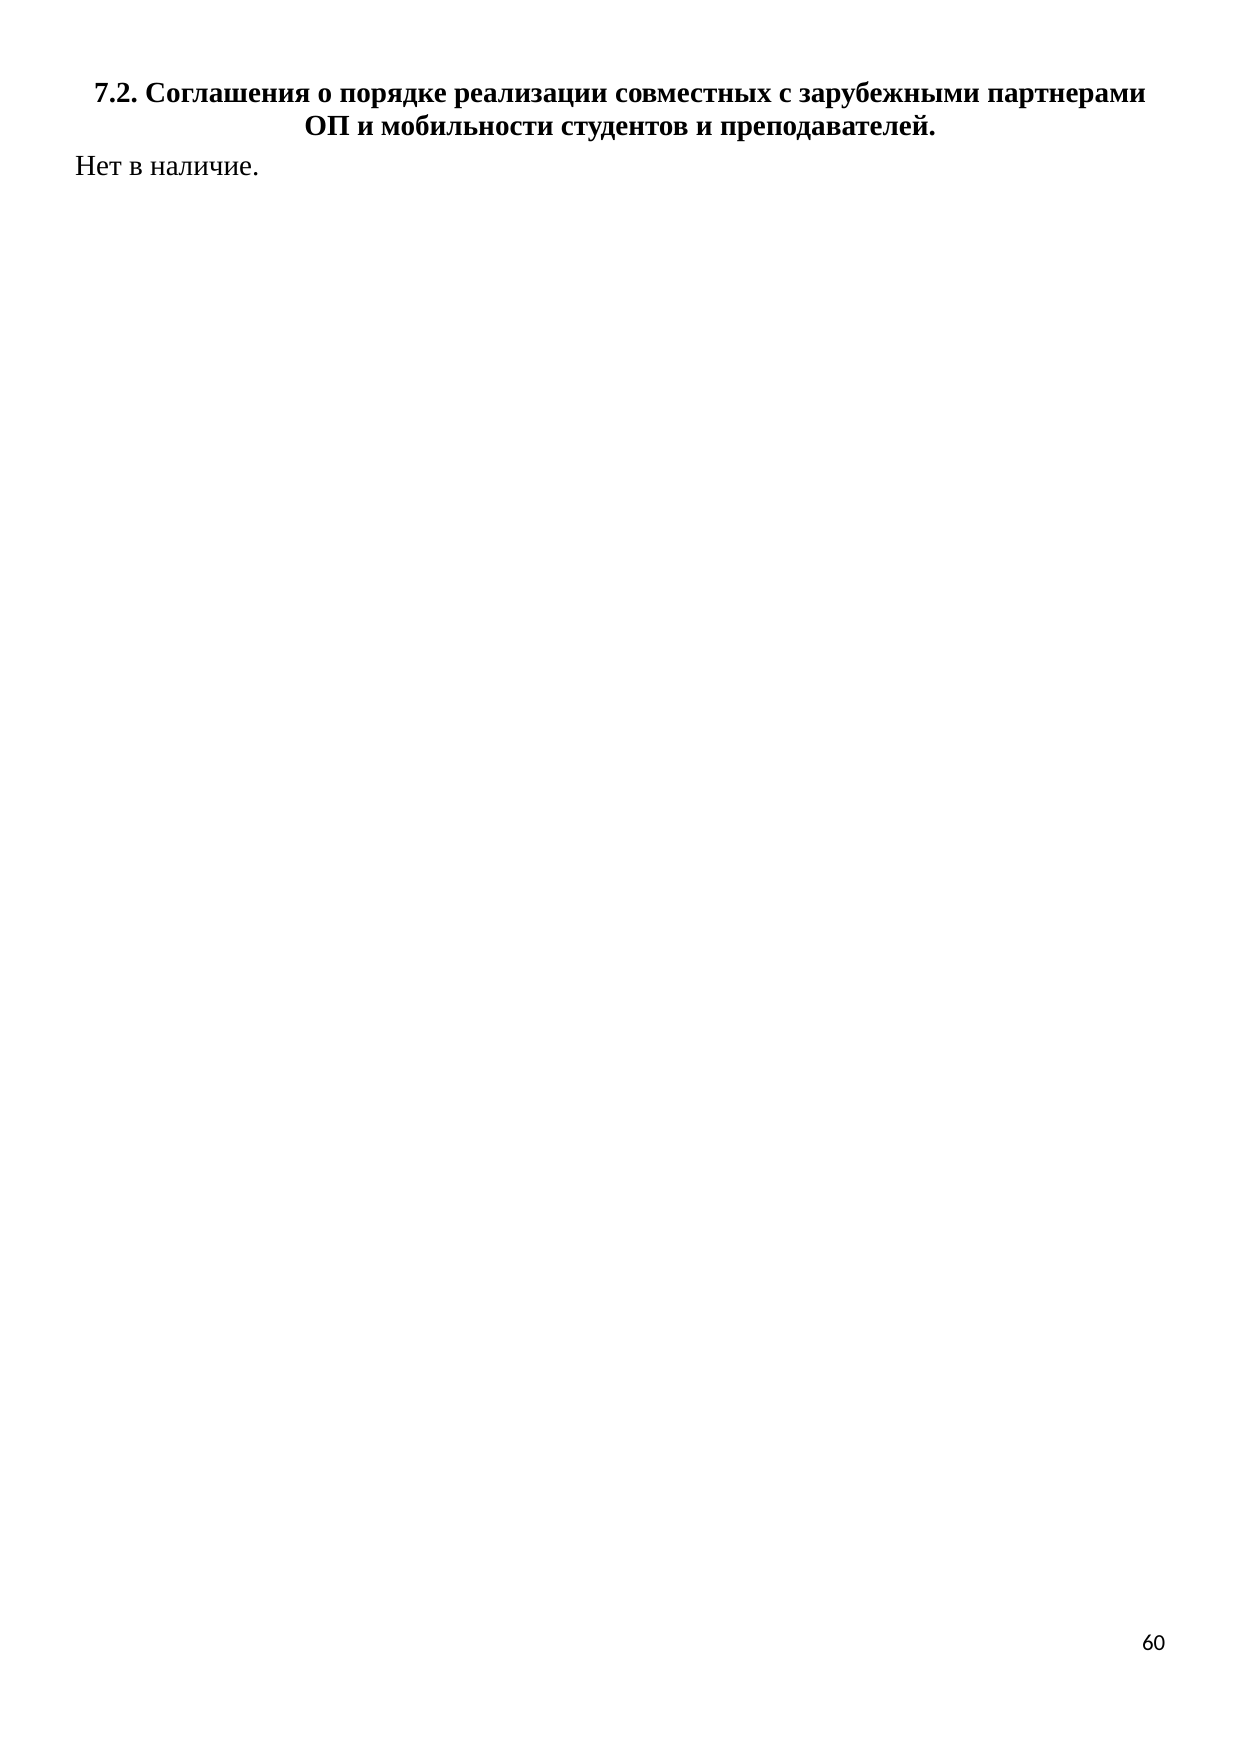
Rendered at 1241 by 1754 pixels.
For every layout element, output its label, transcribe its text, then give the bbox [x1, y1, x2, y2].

text Нет в наличие. [75, 148, 1165, 182]
subtitle 7.2. Соглашения о порядке реализации совместных с зарубежными партнерами ОП и мобильности студентов и преподавателей. [75, 75, 1165, 142]
